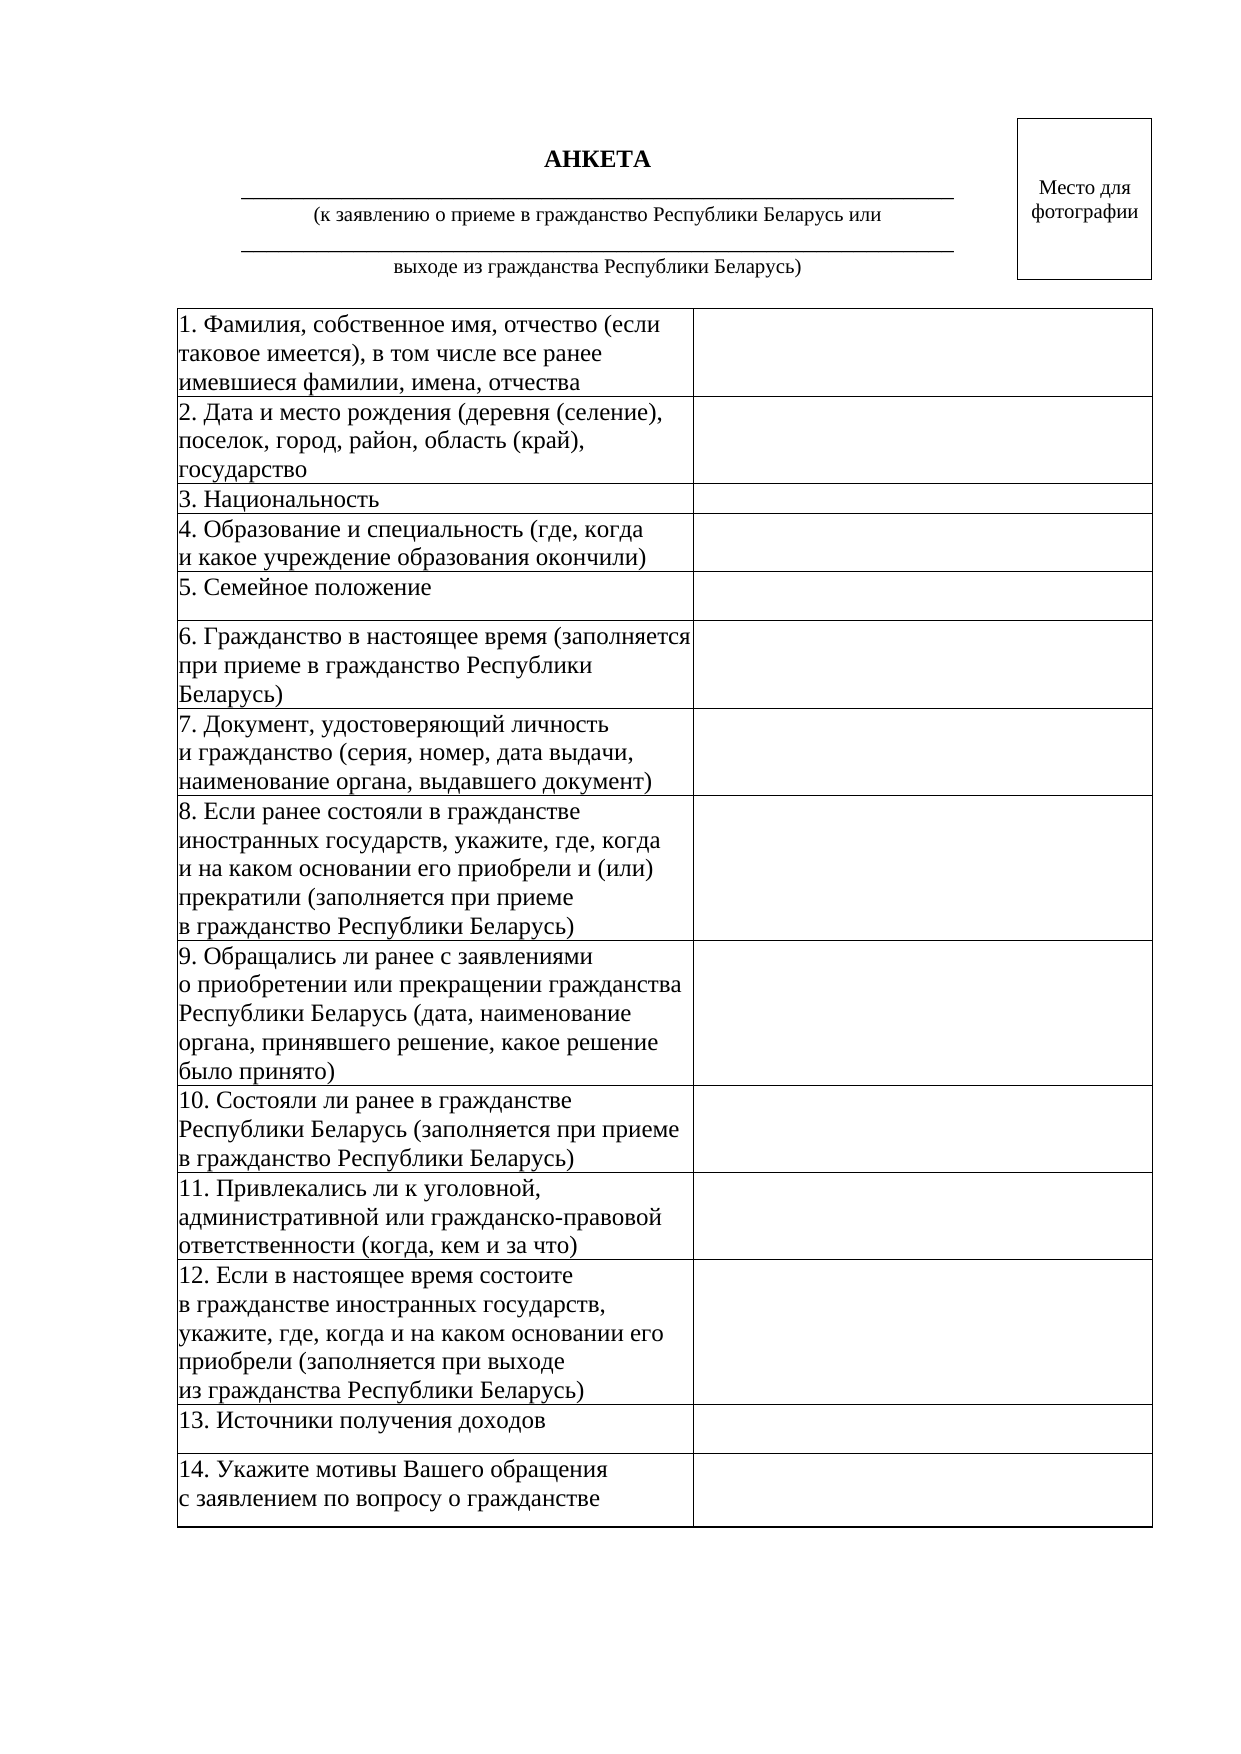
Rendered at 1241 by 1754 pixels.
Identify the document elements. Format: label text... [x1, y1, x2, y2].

table_cell 8. Если ранее состояли в гражданстве иностранных государств, укажите, где, когда и на каком основании его приобрели и (или) прекратили (заполняется при приеме в гражданство Республики Беларусь) [178, 796, 693, 940]
table_cell [694, 1086, 1152, 1172]
table_cell 12. Если в настоящее время состоите в гражданстве иностранных государств, укажите, где, когда и на каком основании его приобрели (заполняется при выходе из гражданства Республики Беларусь) [178, 1260, 693, 1404]
table_cell 3. Национальность [178, 484, 693, 513]
table_cell [694, 572, 1152, 620]
table_cell 5. Семейное положение [178, 572, 693, 620]
table_cell [694, 621, 1152, 708]
table_cell [694, 796, 1152, 940]
table_cell 14. Укажите мотивы Вашего обращения с заявлением по вопросу о гражданстве [178, 1454, 693, 1526]
table_cell 2. Дата и место рождения (деревня (селение), поселок, город, район, область (край), государство [178, 397, 693, 483]
table_header АНКЕТА _________________________________________________________ (к заявлению о приеме в гражданство Республики Беларусь или _________________________________________________________ выходе из гражданства Республики Беларусь) [177, 118, 1017, 278]
table_cell 10. Состояли ли ранее в гражданстве Республики Беларусь (заполняется при приеме в гражданство Республики Беларусь) [178, 1086, 693, 1172]
table_header Место для фотографии [1018, 119, 1151, 278]
table_cell [694, 941, 1152, 1084]
table_cell [694, 514, 1152, 571]
table_cell 9. Обращались ли ранее с заявлениями о приобретении или прекращении гражданства Республики Беларусь (дата, наименование органа, принявшего решение, какое решение было принято) [178, 941, 693, 1084]
table_cell [694, 1173, 1152, 1259]
table_header 1. Фамилия, собственное имя, отчество (если таковое имеется), в том числе все ранее имевшиеся фамилии, имена, отчества [178, 309, 693, 396]
table_cell 6. Гражданство в настоящее время (заполняется при приеме в гражданство Республики Беларусь) [178, 621, 693, 708]
table_cell [694, 1454, 1152, 1526]
table_cell [694, 397, 1152, 483]
table_header [694, 309, 1152, 396]
table_cell 7. Документ, удостоверяющий личность и гражданство (серия, номер, дата выдачи, наименование органа, выдавшего документ) [178, 709, 693, 795]
table_cell [694, 709, 1152, 795]
table_cell [694, 484, 1152, 513]
table_cell [694, 1405, 1152, 1453]
table_cell [694, 1260, 1152, 1404]
table_cell 11. Привлекались ли к уголовной, административной или гражданско-правовой ответственности (когда, кем и за что) [178, 1173, 693, 1259]
table_cell 13. Источники получения доходов [178, 1405, 693, 1453]
table_cell 4. Образование и специальность (где, когда и какое учреждение образования окончили) [178, 514, 693, 571]
